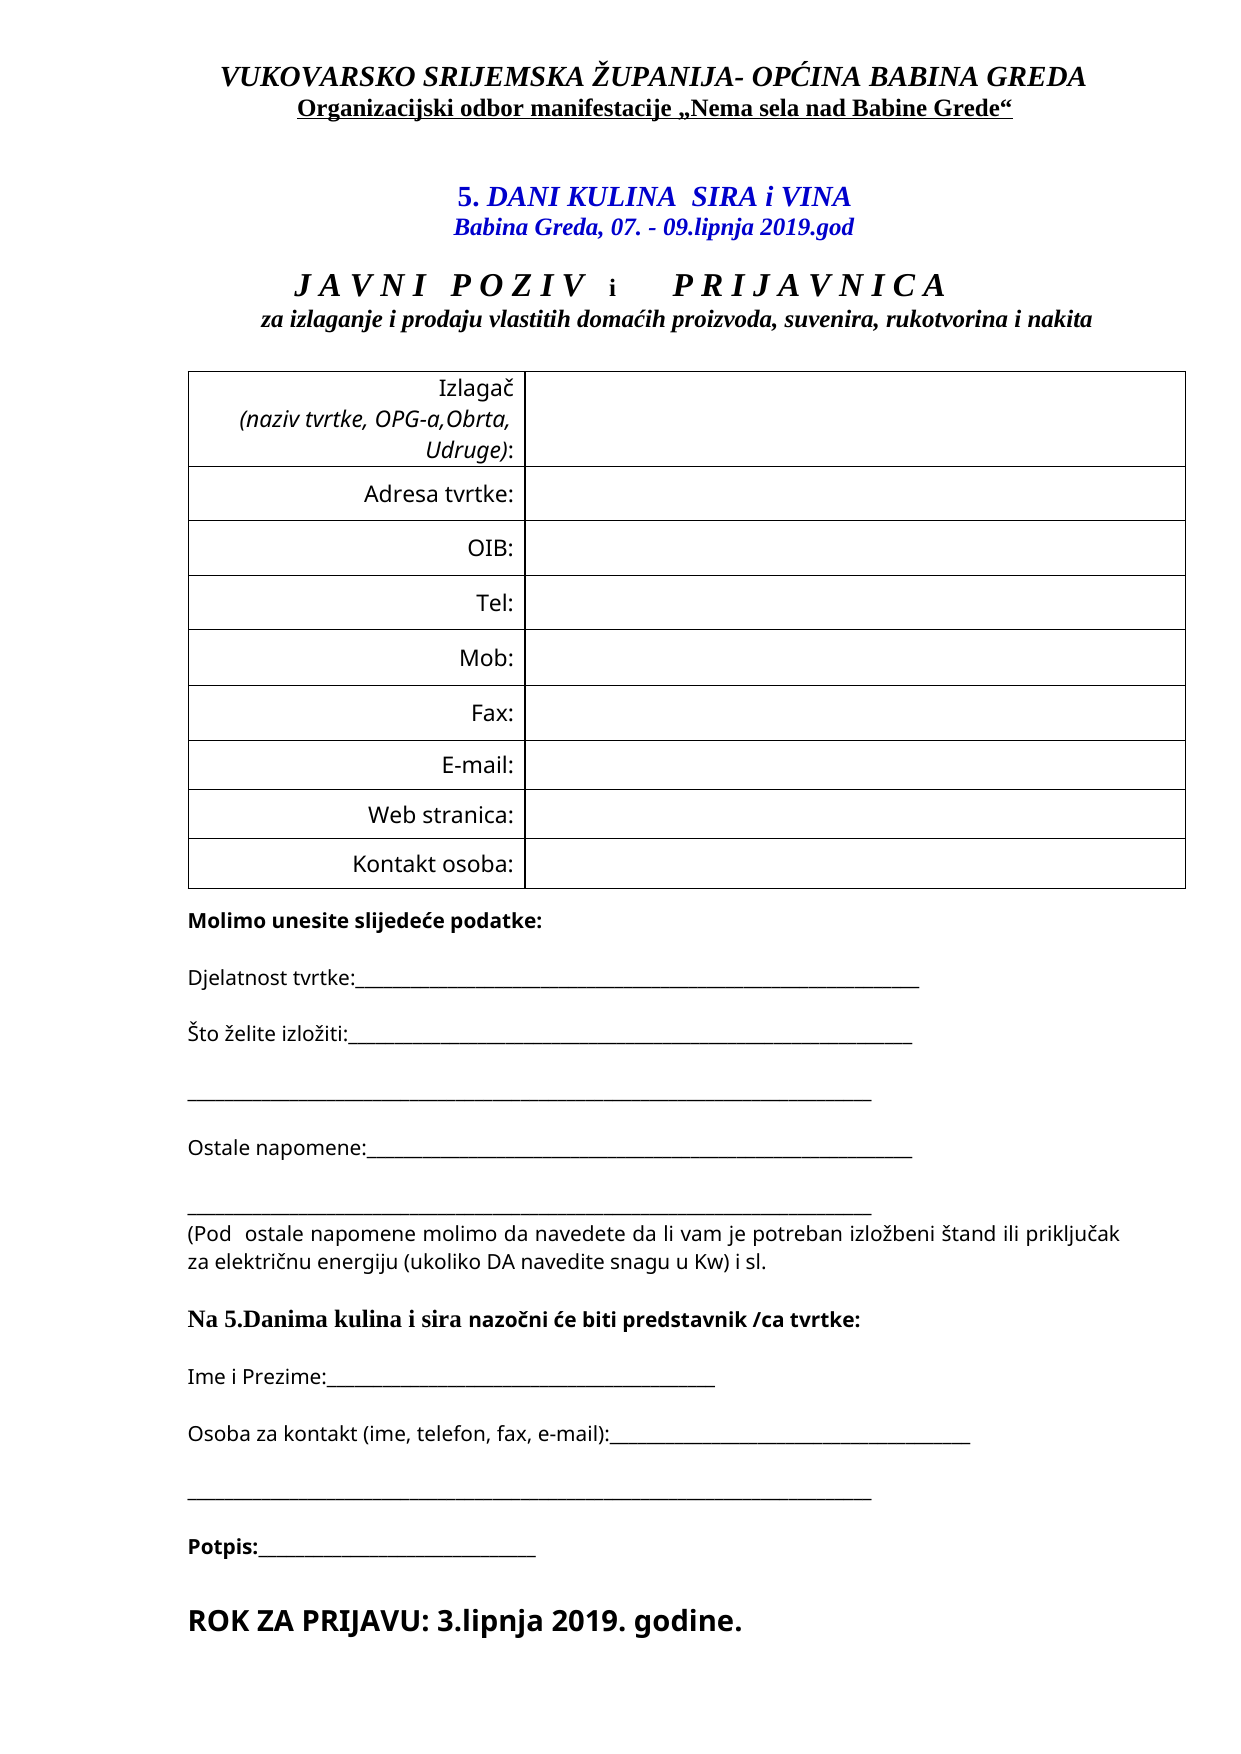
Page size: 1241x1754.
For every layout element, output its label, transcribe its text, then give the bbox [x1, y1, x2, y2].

text Babina Greda, 07. - 09.lipnja 2019.god [187, 212, 1122, 241]
table_cell Fax: [189, 686, 524, 739]
text Što želite izložiti:_____________________________________________________________ [187, 1019, 1122, 1048]
text Ostale napomene:___________________________________________________________ [187, 1133, 1122, 1162]
table_cell [526, 467, 1185, 520]
text VUKOVARSKO SRIJEMSKA ŽUPANIJA- OPĆINA BABINA GREDA [187, 59, 1122, 93]
text Molimo unesite slijedeće podatke: [187, 906, 1122, 934]
text J A V N I P O Z I V i P R I J A V N I C A za izlaganje i prodaju vlastitih domaćih proizvoda, suvenira, rukotvorina i nakita [261, 265, 1122, 332]
text Potpis:______________________________ [187, 1532, 1122, 1561]
text __________________________________________________________________________ [187, 1190, 1122, 1219]
table_cell Web stranica: [189, 790, 524, 838]
table_cell Mob: [189, 630, 524, 685]
table_cell [526, 630, 1185, 685]
table_cell [526, 839, 1185, 888]
text __________________________________________________________________________ [187, 1476, 1122, 1504]
table_header [526, 372, 1185, 466]
text (Pod ostale napomene molimo da navedete da li vam je potreban izložbeni štand ili priključak za električnu energiju (ukoliko DA navedite snagu u Kw) i sl. [187, 1219, 1122, 1276]
text Osoba za kontakt (ime, telefon, fax, e-mail):_______________________________________ [187, 1419, 1122, 1447]
table_cell OIB: [189, 521, 524, 575]
table_cell Kontakt osoba: [189, 839, 524, 888]
table_cell [526, 521, 1185, 575]
text Na 5.Danima kulina i sira nazočni će biti predstavnik /ca tvrtke: [187, 1304, 1122, 1333]
table_cell [526, 576, 1185, 629]
table_cell Adresa tvrtke: [189, 467, 524, 520]
text Organizacijski odbor manifestacije „Nema sela nad Babine Grede“ [187, 93, 1122, 121]
table_cell Tel: [189, 576, 524, 629]
text __________________________________________________________________________ [187, 1076, 1122, 1105]
table_cell E-mail: [189, 741, 524, 789]
table_cell [526, 790, 1185, 838]
text Djelatnost tvrtke:_____________________________________________________________ [187, 963, 1122, 991]
table_header Izlagač (naziv tvrtke, OPG-a,Obrta, Udruge): [189, 372, 524, 466]
table_cell [526, 741, 1185, 789]
text 5. DANI KULINA SIRA i VINA [187, 179, 1122, 212]
table_cell [526, 686, 1185, 739]
text Ime i Prezime:__________________________________________ [187, 1362, 1122, 1390]
text ROK ZA PRIJAVU: 3.lipnja 2019. godine. [187, 1601, 1122, 1640]
